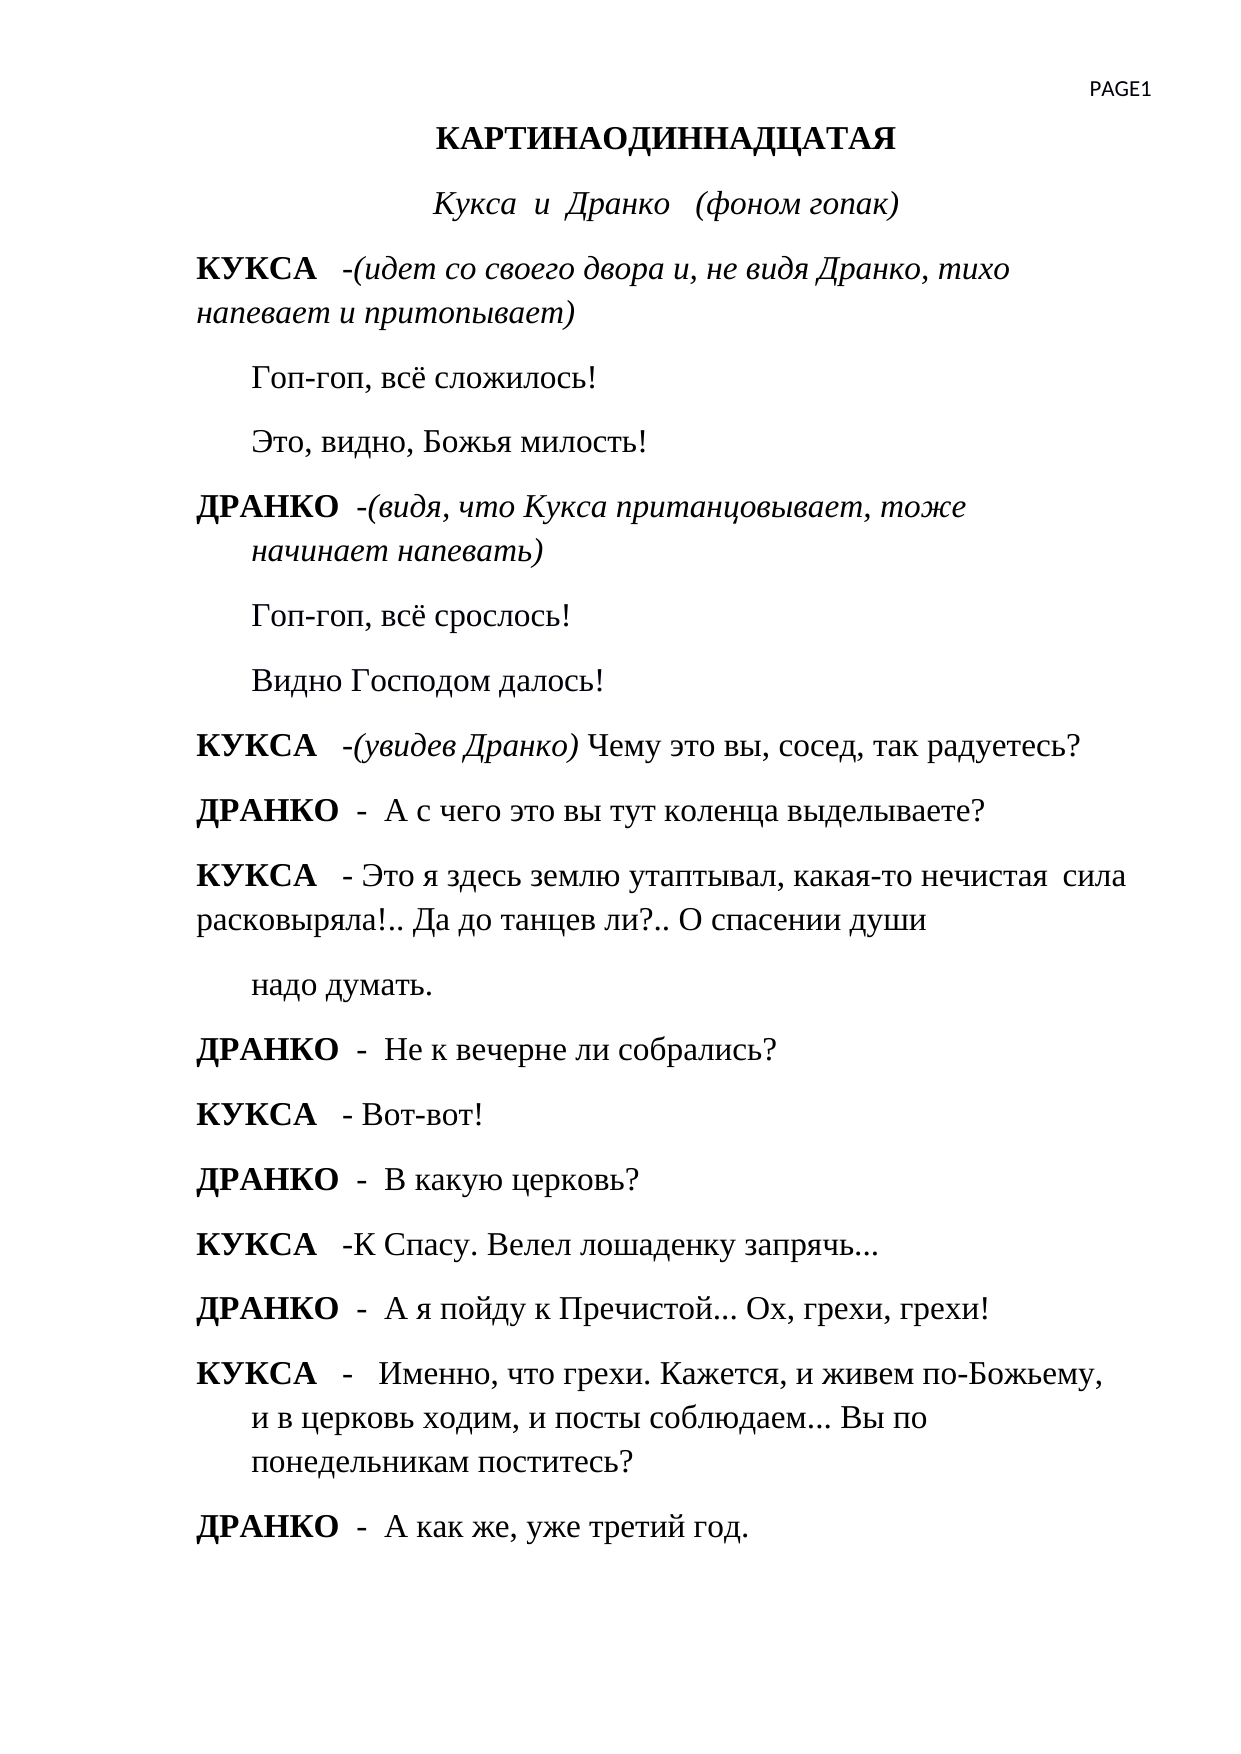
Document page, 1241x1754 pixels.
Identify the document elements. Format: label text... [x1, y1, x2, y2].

text Гоп-гоп, всё срослось! [196, 596, 1136, 634]
text КУКСА -(идет со своего двора и, не видя Дранко, тихо напевает и притопывает) [196, 248, 1136, 330]
text надо думать. [196, 964, 1136, 1002]
text КУКСА - Вот-вот! [196, 1094, 1136, 1132]
text КУКСА - Именно, что грехи. Кажется, и живем по-Божьему, и в церковь ходим, и посты соблюдаем... Вы по понедельникам поститесь? [196, 1353, 1136, 1480]
text Кукса и Дранко (фоном гопак) [196, 183, 1136, 221]
text Это, видно, Божья милость! [196, 422, 1136, 460]
text Видно Господом далось! [196, 661, 1136, 699]
text ДРАНКО - А с чего это вы тут коленца выделываете? [196, 790, 1136, 829]
text КУКСА -К Спасу. Велел лошаденку запрячь... [196, 1224, 1136, 1262]
text КУКСА - Это я здесь землю утаптывал, какая-то нечистая сила расковыряла!.. Да до танцев ли?.. О спасении души [196, 855, 1136, 938]
text ДРАНКО - В какую церковь? [196, 1159, 1136, 1197]
text Гоп-гоп, всё сложилось! [196, 357, 1136, 395]
text ДРАНКО - А я пойду к Пречистой... Ох, грехи, грехи! [196, 1289, 1136, 1327]
text ДРАНКО -(видя, что Кукса пританцовывает, тоже начинает напевать) [196, 487, 1136, 569]
text КАРТИНАОДИННАДЦАТАЯ [196, 118, 1136, 156]
text ДРАНКО - Не к вечерне ли собрались? [196, 1029, 1136, 1067]
text ДРАНКО - А как же, уже третий год. [196, 1507, 1136, 1545]
text КУКСА -(увидев Дранко) Чему это вы, сосед, так радуетесь? [196, 725, 1136, 764]
